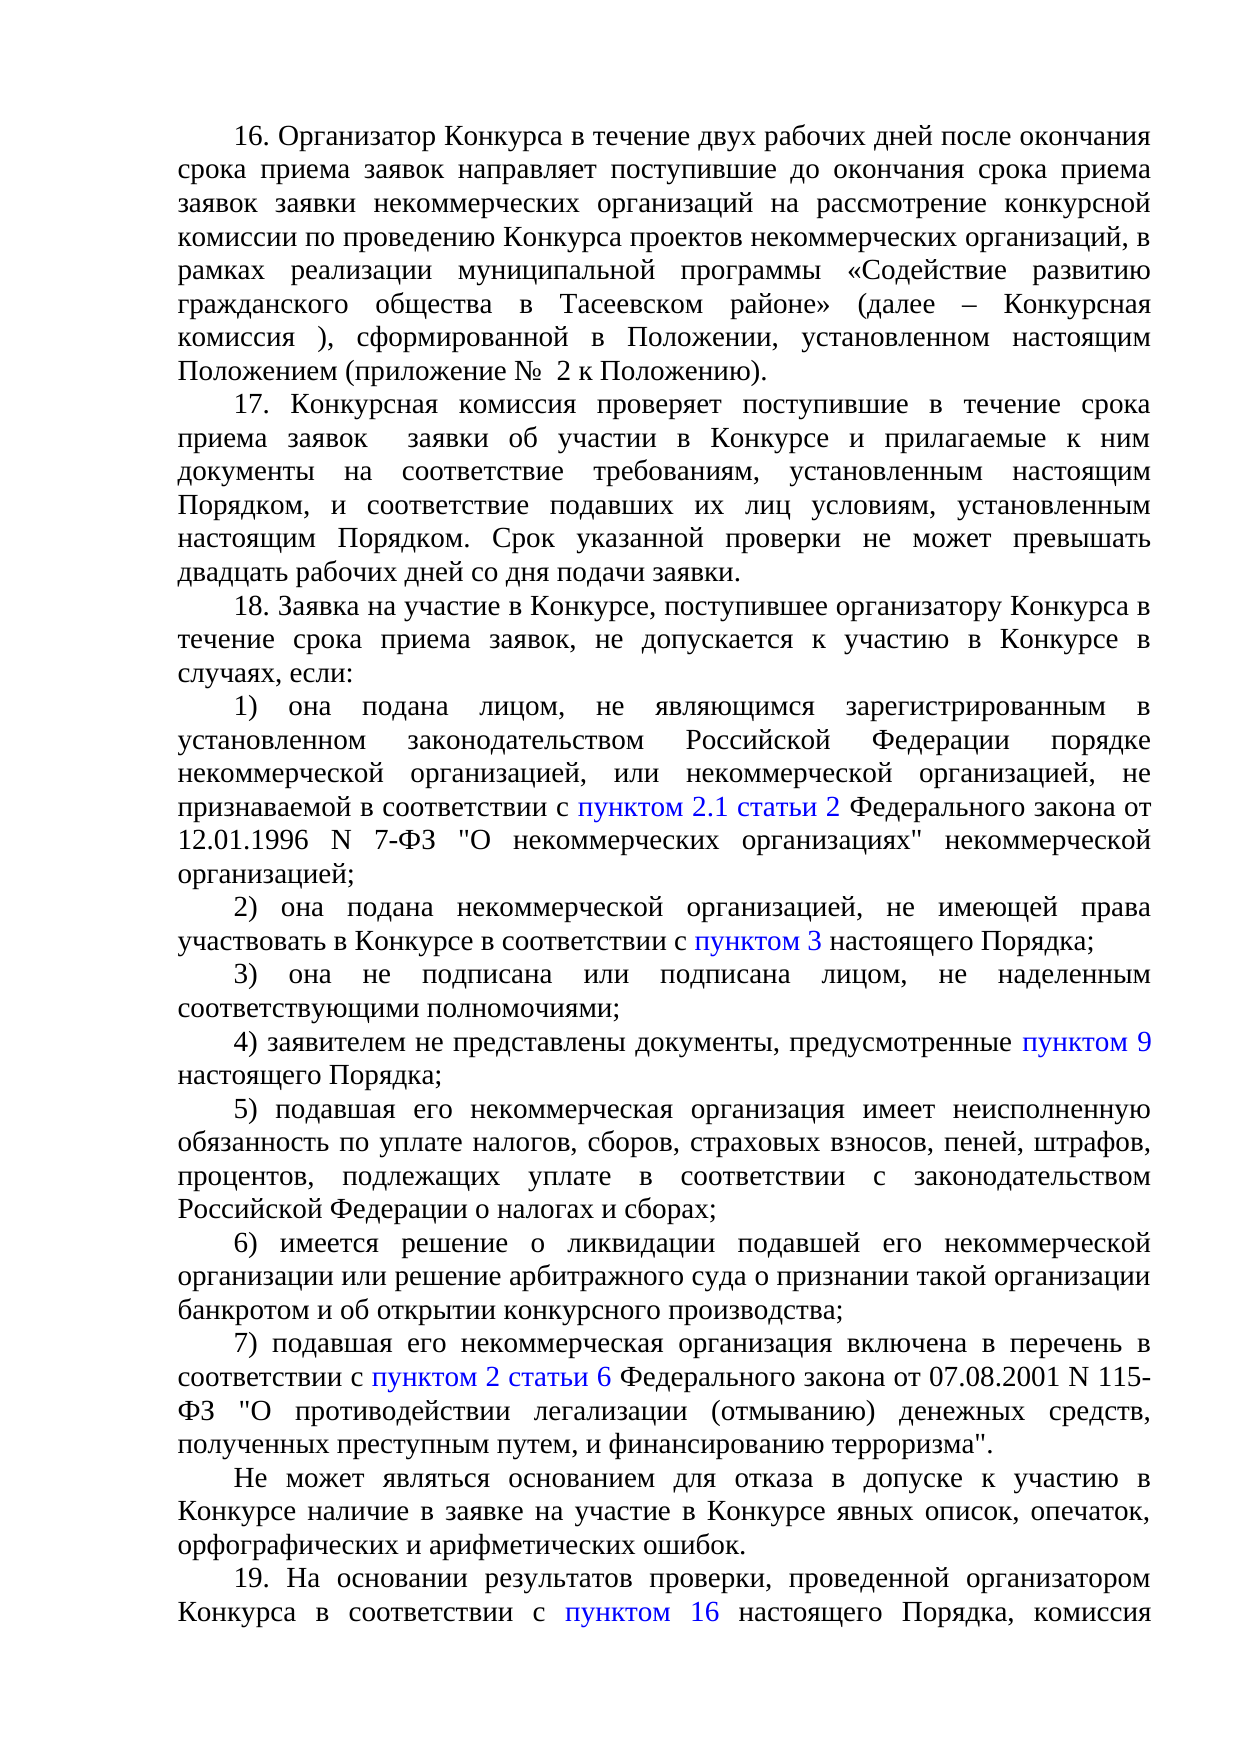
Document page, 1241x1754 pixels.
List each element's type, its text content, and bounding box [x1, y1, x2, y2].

text 16. Организатор Конкурса в течение двух рабочих дней после окончания срока приема заявок направляет поступившие до окончания срока приема заявок заявки некоммерческих организаций на рассмотрение конкурсной комиссии по проведению Конкурса проектов некоммерческих организаций, в рамках реализации муниципальной программы «Содействие развитию гражданского общества в Тасеевском районе» (далее – Конкурсная комиссия ), сформированной в Положении, установленном настоящим Положением (приложение № 2 к Положению). [177, 118, 1152, 386]
text 7) подавшая его некоммерческая организация включена в перечень в соответствии с пунктом 2 статьи 6 Федерального закона от 07.08.2001 N 115-ФЗ "О противодействии легализации (отмыванию) денежных средств, полученных преступным путем, и финансированию терроризма". [177, 1326, 1152, 1460]
text 17. Конкурсная комиссия проверяет поступившие в течение срока приема заявок заявки об участии в Конкурсе и прилагаемые к ним документы на соответствие требованиям, установленным настоящим Порядком, и соответствие подавших их лиц условиям, установленным настоящим Порядком. Срок указанной проверки не может превышать двадцать рабочих дней со дня подачи заявки. [177, 386, 1152, 588]
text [177, 1560, 1152, 1627]
text 4) заявителем не представлены документы, предусмотренные пунктом 9 настоящего Порядка; [177, 1024, 1152, 1091]
text 3) она не подписана или подписана лицом, не наделенным соответствующими полномочиями; [177, 957, 1152, 1024]
text Не может являться основанием для отказа в допуске к участию в Конкурсе наличие в заявке на участие в Конкурсе явных описок, опечаток, орфографических и арифметических ошибок. [177, 1460, 1152, 1560]
text 5) подавшая его некоммерческая организация имеет неисполненную обязанность по уплате налогов, сборов, страховых взносов, пеней, штрафов, процентов, подлежащих уплате в соответствии с законодательством Российской Федерации о налогах и сборах; [177, 1091, 1152, 1225]
text 2) она подана некоммерческой организацией, не имеющей права участвовать в Конкурсе в соответствии с пунктом 3 настоящего Порядка; [177, 889, 1152, 957]
text 18. Заявка на участие в Конкурсе, поступившее организатору Конкурса в течение срока приема заявок, не допускается к участию в Конкурсе в случаях, если: [177, 588, 1152, 688]
text 1) она подана лицом, не являющимся зарегистрированным в установленном законодательством Российской Федерации порядке некоммерческой организацией, или некоммерческой организацией, не признаваемой в соответствии с пунктом 2.1 статьи 2 Федерального закона от 12.01.1996 N 7-ФЗ "О некоммерческих организациях" некоммерческой организацией; [177, 688, 1152, 889]
text 6) имеется решение о ликвидации подавшей его некоммерческой организации или решение арбитражного суда о признании такой организации банкротом и об открытии конкурсного производства; [177, 1225, 1152, 1326]
